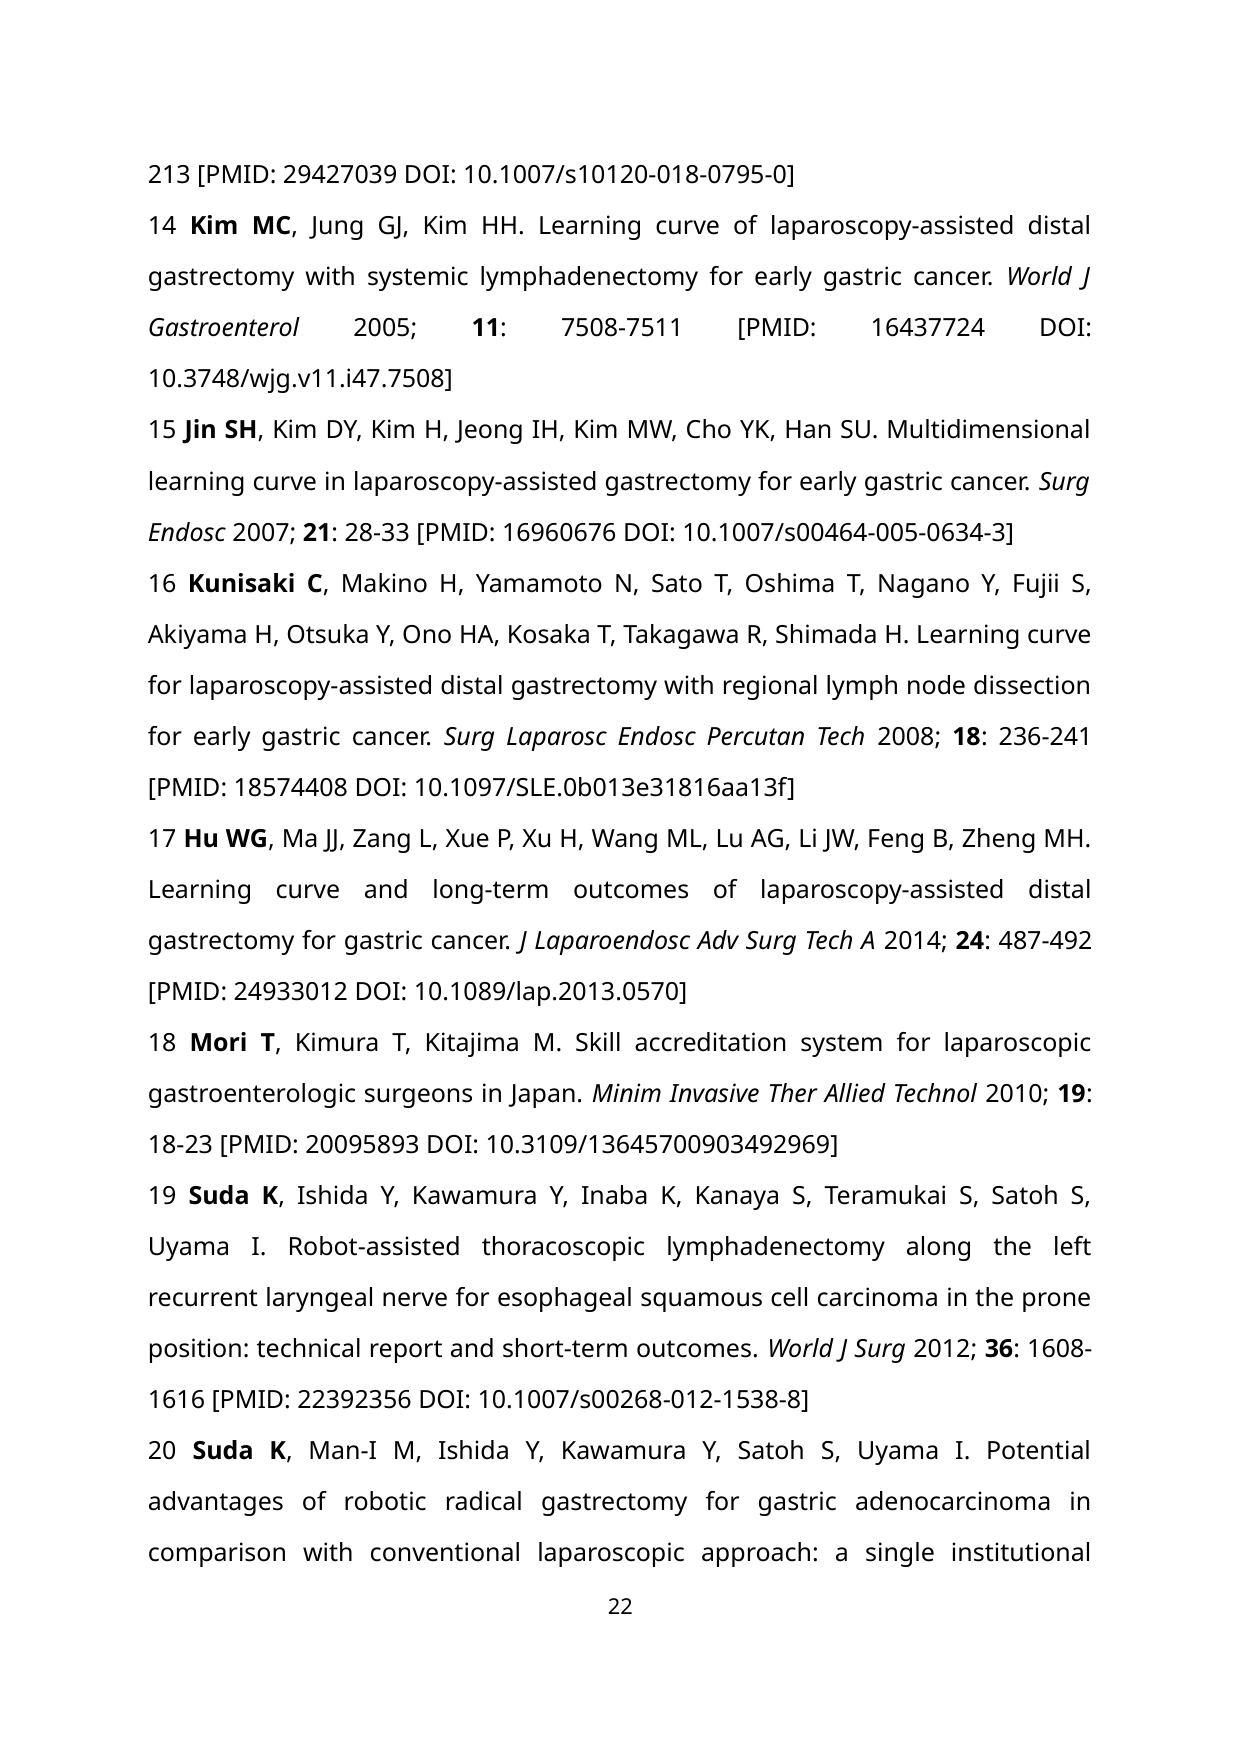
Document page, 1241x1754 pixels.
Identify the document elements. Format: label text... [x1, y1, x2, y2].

text 16 Kunisaki C, Makino H, Yamamoto N, Sato T, Oshima T, Nagano Y, Fujii S, Akiyama H, Otsuka Y, Ono HA, Kosaka T, Takagawa R, Shimada H. Learning curve for laparoscopy-assisted distal gastrectomy with regional lymph node dissection for early gastric cancer. Surg Laparosc Endosc Percutan Tech 2008; 18: 236-241 [PMID: 18574408 DOI: 10.1097/SLE.0b013e31816aa13f] [148, 565, 1092, 803]
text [148, 1433, 1092, 1569]
text 15 Jin SH, Kim DY, Kim H, Jeong IH, Kim MW, Cho YK, Han SU. Multidimensional learning curve in laparoscopy-assisted gastrectomy for early gastric cancer. Surg Endosc 2007; 21: 28-33 [PMID: 16960676 DOI: 10.1007/s00464-005-0634-3] [148, 412, 1092, 548]
text 14 Kim MC, Jung GJ, Kim HH. Learning curve of laparoscopy-assisted distal gastrectomy with systemic lymphadenectomy for early gastric cancer. World J Gastroenterol 2005; 11: 7508-7511 [PMID: 16437724 DOI: 10.3748/wjg.v11.i47.7508] [148, 208, 1092, 395]
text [148, 157, 1092, 191]
text 17 Hu WG, Ma JJ, Zang L, Xue P, Xu H, Wang ML, Lu AG, Li JW, Feng B, Zheng MH. Learning curve and long-term outcomes of laparoscopy-assisted distal gastrectomy for gastric cancer. J Laparoendosc Adv Surg Tech A 2014; 24: 487-492 [PMID: 24933012 DOI: 10.1089/lap.2013.0570] [148, 820, 1092, 1008]
text 18 Mori T, Kimura T, Kitajima M. Skill accreditation system for laparoscopic gastroenterologic surgeons in Japan. Minim Invasive Ther Allied Technol 2010; 19: 18-23 [PMID: 20095893 DOI: 10.3109/13645700903492969] [148, 1024, 1092, 1161]
text 19 Suda K, Ishida Y, Kawamura Y, Inaba K, Kanaya S, Teramukai S, Satoh S, Uyama I. Robot-assisted thoracoscopic lymphadenectomy along the left recurrent laryngeal nerve for esophageal squamous cell carcinoma in the prone position: technical report and short-term outcomes. World J Surg 2012; 36: 1608-1616 [PMID: 22392356 DOI: 10.1007/s00268-012-1538-8] [148, 1178, 1092, 1416]
